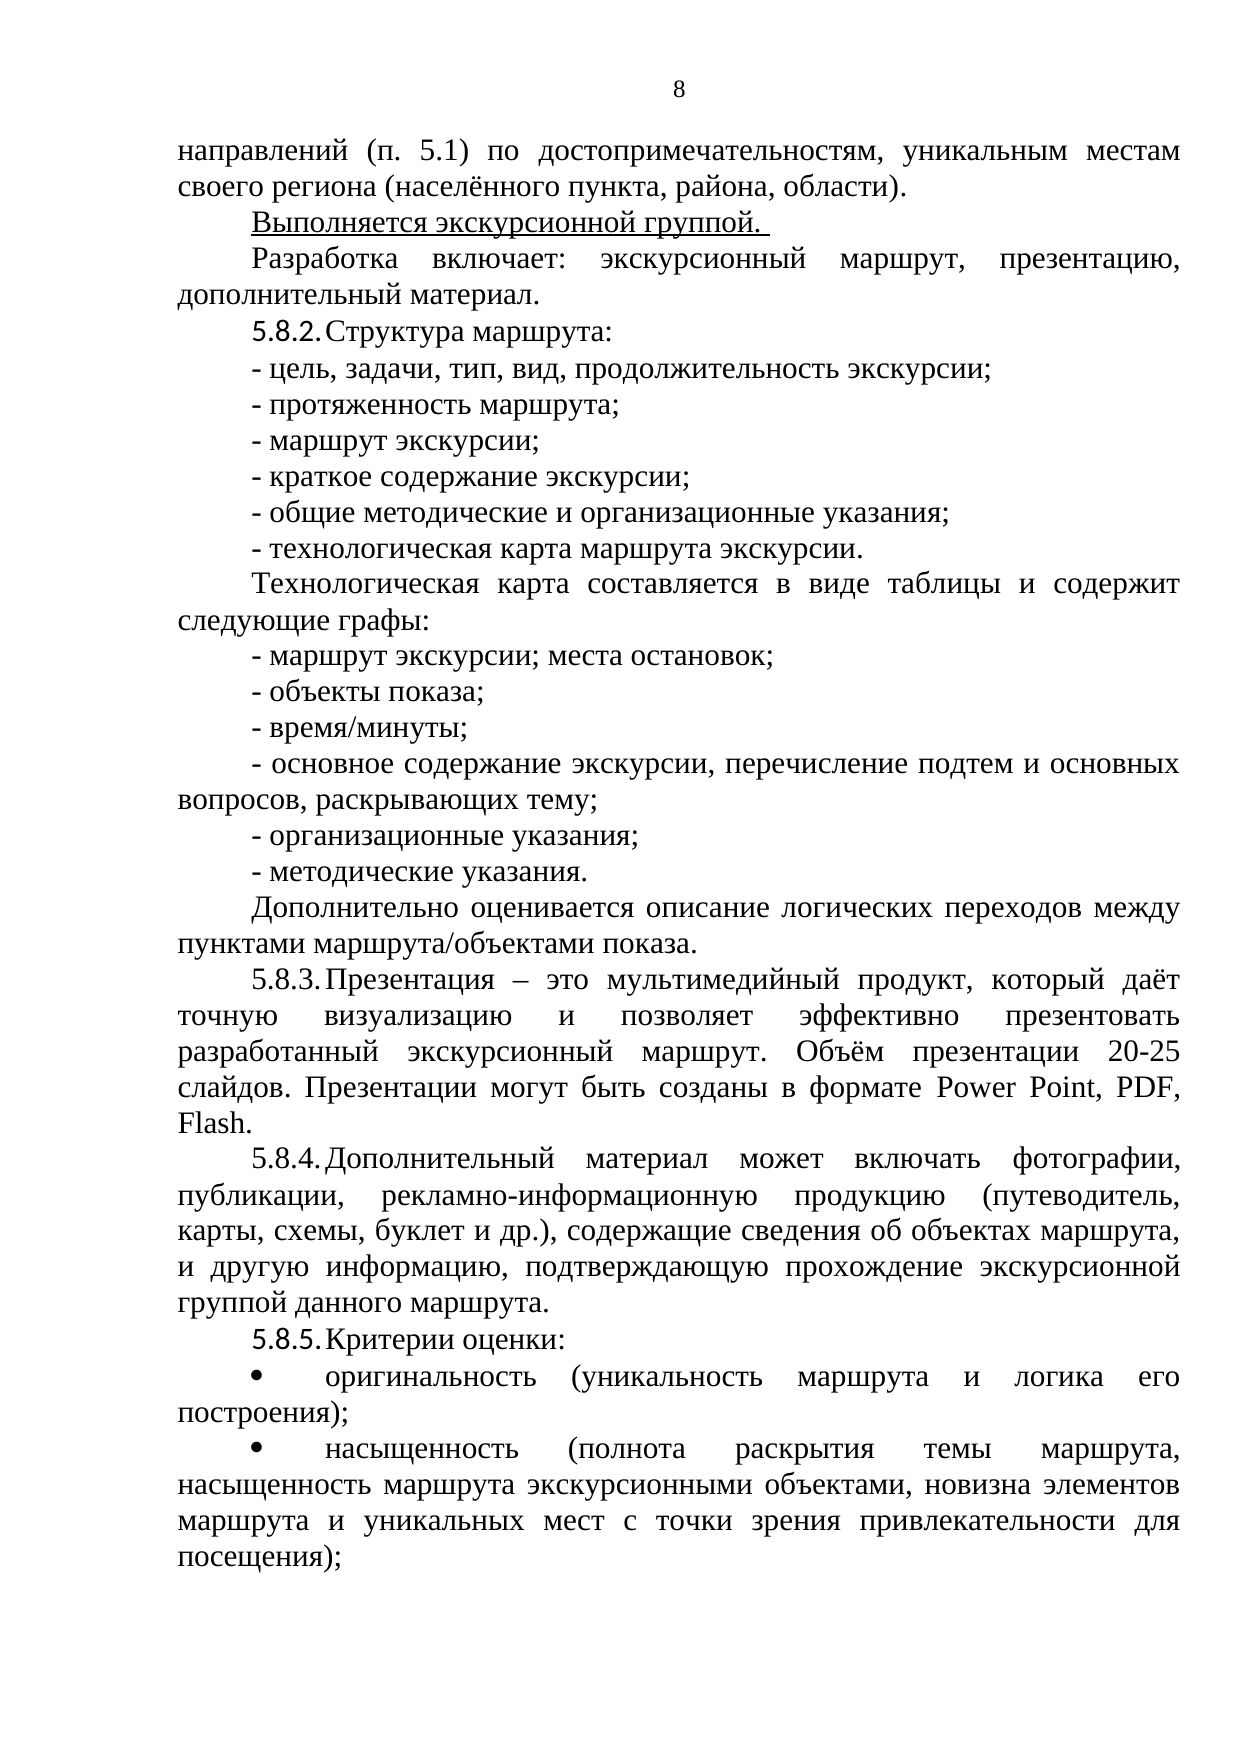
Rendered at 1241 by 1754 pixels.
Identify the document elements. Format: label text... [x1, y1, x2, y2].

text Дополнительно оценивается описание логических переходов между пунктами маршрута/объектами показа. [177, 888, 1181, 960]
list Критерии оценки: [177, 1319, 1181, 1358]
list Структура маршрута: [177, 311, 1181, 349]
text - организационные указания; [177, 816, 1181, 852]
text Выполняется экскурсионной группой. [177, 203, 1181, 239]
list насыщенность (полнота раскрытия темы маршрута, насыщенность маршрута экскурсионными объектами, новизна элементов маршрута и уникальных мест с точки зрения привлекательности для посещения); [177, 1429, 1181, 1573]
list - цель, задачи, тип, вид, продолжительность экскурсии; [251, 349, 1181, 385]
list - общие методические и организационные указания; [251, 493, 1181, 529]
list - маршрут экскурсии; [251, 421, 1181, 457]
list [177, 131, 1181, 203]
text Технологическая карта составляется в виде таблицы и содержит следующие графы: [177, 565, 1181, 637]
list - технологическая карта маршрута экскурсии. [251, 529, 1181, 565]
list оригинальность (уникальность маршрута и логика его построения); [177, 1358, 1181, 1429]
text Разработка включает: экскурсионный маршрут, презентацию, дополнительный материал. [177, 239, 1181, 311]
list Дополнительный материал может включать фотографии, публикации, рекламно-информационную продукцию (путеводитель, карты, схемы, буклет и др.), содержащие сведения об объектах маршрута, и другую информацию, подтверждающую прохождение экскурсионной группой данного маршрута. [177, 1140, 1181, 1319]
text - методические указания. [177, 852, 1181, 888]
text - объекты показа; [177, 673, 1181, 708]
list - протяженность маршрута; [251, 385, 1181, 421]
text - основное содержание экскурсии, перечисление подтем и основных вопросов, раскрывающих тему; [177, 744, 1181, 816]
list - краткое содержание экскурсии; [251, 457, 1181, 493]
text - маршрут экскурсии; места остановок; [177, 637, 1181, 673]
text - время/минуты; [177, 708, 1181, 744]
list Презентация – это мультимедийный продукт, который даёт точную визуализацию и позволяет эффективно презентовать разработанный экскурсионный маршрут. Объём презентации 20-25 слайдов. Презентации могут быть созданы в формате Power Point, PDF, Flash. [177, 960, 1181, 1140]
